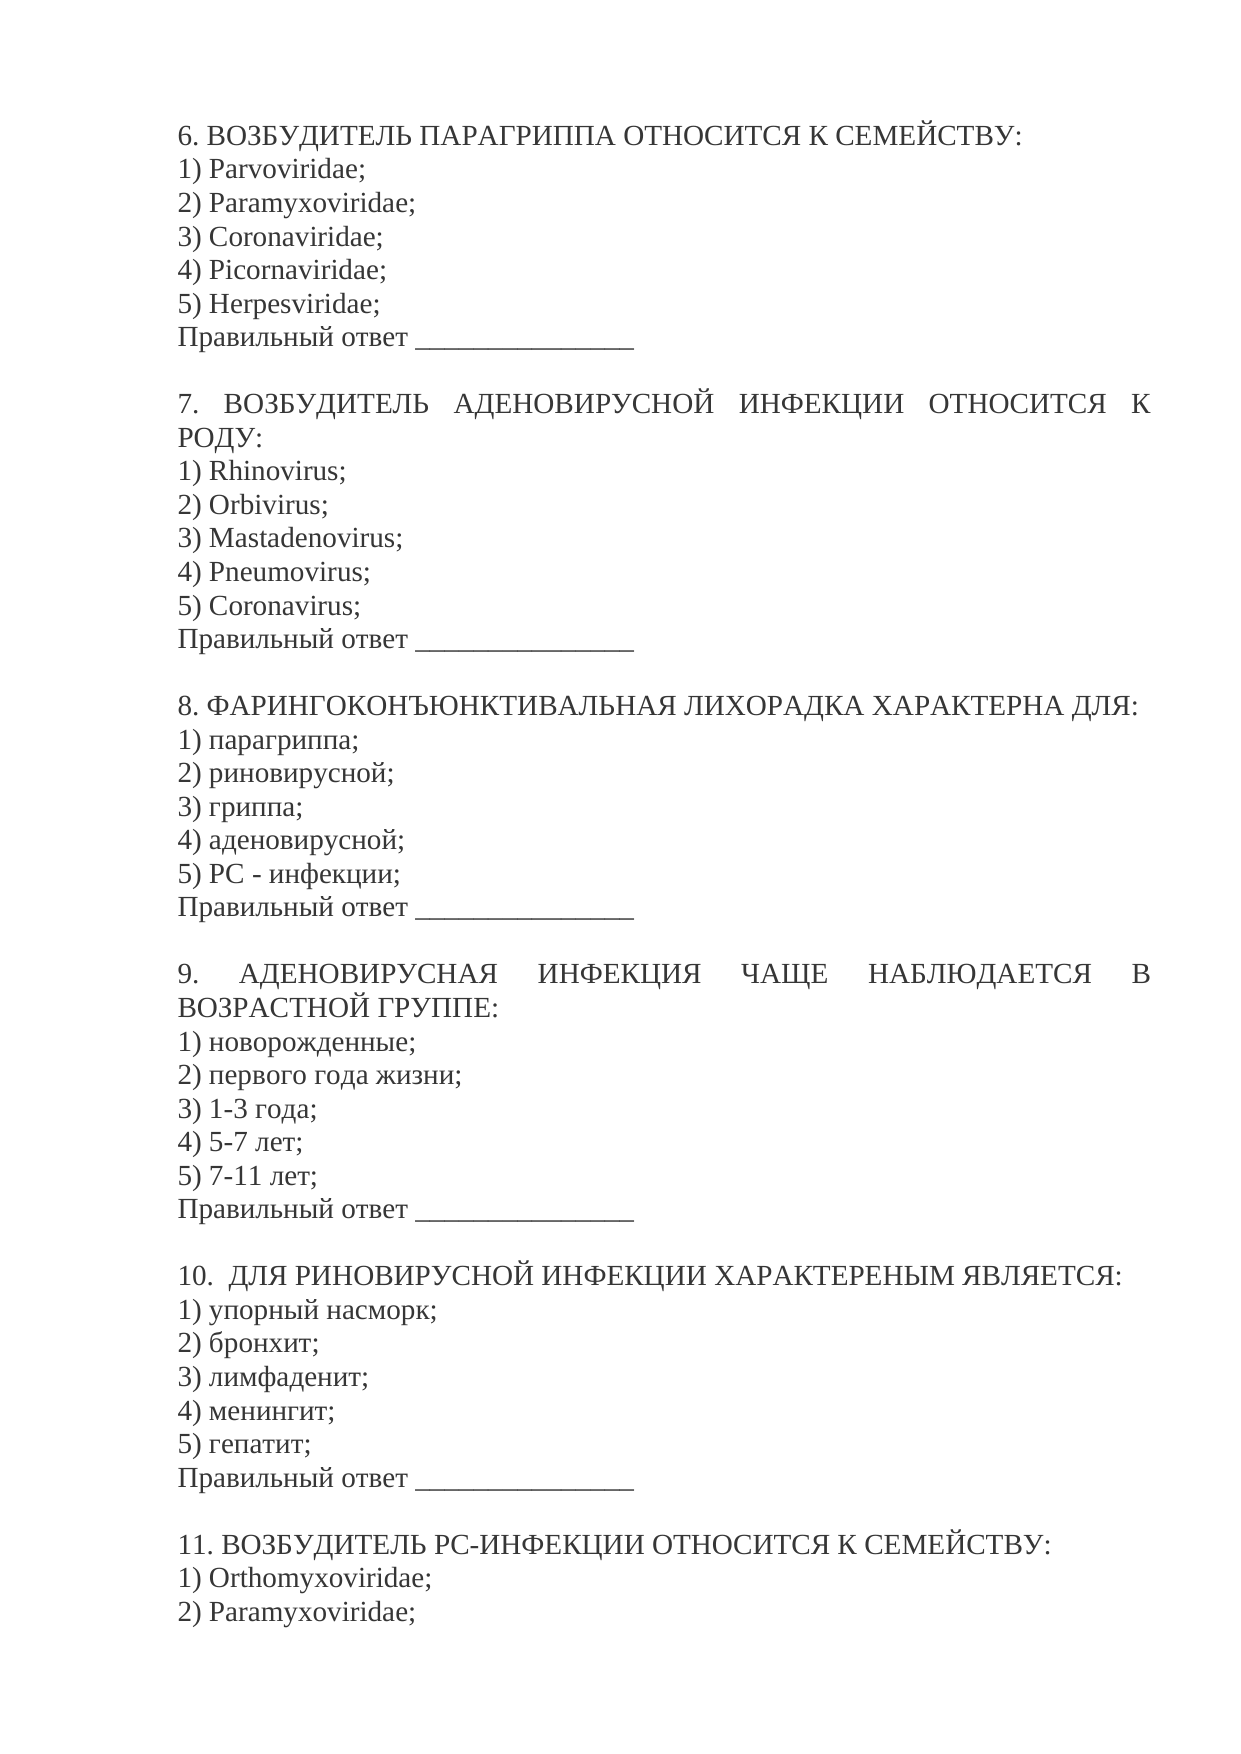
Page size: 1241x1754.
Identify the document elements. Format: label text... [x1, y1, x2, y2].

text 3) лимфаденит; [177, 1359, 1152, 1393]
text 1) Parvoviridae; [177, 152, 1152, 185]
text 5) 7-11 лет; [177, 1158, 1152, 1191]
text 7. ВОЗБУДИТЕЛЬ АДЕНОВИРУСНОЙ ИНФЕКЦИИ ОТНОСИТСЯ К РОДУ: [177, 386, 1152, 453]
text 9. АДЕНОВИРУСНАЯ ИНФЕКЦИЯ ЧАЩЕ НАБЛЮДАЕТСЯ В ВОЗРАСТНОЙ ГРУППЕ: [177, 957, 1152, 1024]
text 1) упорный насморк; [177, 1292, 1152, 1326]
text 2) Paramyxoviridae; [177, 1594, 1152, 1627]
text Правильный ответ _______________ [177, 1460, 1152, 1493]
text 8. ФАРИНГОКОНЪЮНКТИВАЛЬНАЯ ЛИХОРАДКА ХАРАКТЕРНА ДЛЯ: [177, 688, 1152, 722]
text 5) Coronavirus; [177, 588, 1152, 621]
text 5) Herpesviridae; [177, 286, 1152, 319]
text Правильный ответ _______________ [177, 621, 1152, 655]
text 1) парагриппа; [177, 722, 1152, 755]
text 6. ВОЗБУДИТЕЛЬ ПАРАГРИППА ОТНОСИТСЯ К СЕМЕЙСТВУ: [177, 118, 1152, 152]
text Правильный ответ _______________ [177, 319, 1152, 353]
text 5) РС - инфекции; [177, 856, 1152, 889]
text 3) Mastadenovirus; [177, 521, 1152, 554]
text 1) Orthomyxoviridae; [177, 1560, 1152, 1594]
text 1) новорожденные; [177, 1024, 1152, 1057]
text 2) бронхит; [177, 1326, 1152, 1359]
text 5) гепатит; [177, 1426, 1152, 1460]
text 3) 1-3 года; [177, 1091, 1152, 1124]
text 3) гриппа; [177, 789, 1152, 822]
text 4) Pneumovirus; [177, 554, 1152, 588]
text 4) Picornaviridae; [177, 252, 1152, 286]
text 2) риновирусной; [177, 755, 1152, 789]
text 1) Rhinovirus; [177, 453, 1152, 487]
text 2) Paramyxoviridae; [177, 185, 1152, 219]
text 11. ВОЗБУДИТЕЛЬ РС-ИНФЕКЦИИ ОТНОСИТСЯ К СЕМЕЙСТВУ: [177, 1527, 1152, 1560]
text 10. ДЛЯ РИНОВИРУСНОЙ ИНФЕКЦИИ ХАРАКТЕРЕНЫМ ЯВЛЯЕТСЯ: [177, 1258, 1152, 1292]
text 4) 5-7 лет; [177, 1124, 1152, 1158]
text 2) первого года жизни; [177, 1057, 1152, 1091]
text 4) аденовирусной; [177, 822, 1152, 856]
text Правильный ответ _______________ [177, 1191, 1152, 1225]
text Правильный ответ _______________ [177, 889, 1152, 923]
text 3) Coronaviridae; [177, 219, 1152, 252]
text 2) Orbivirus; [177, 487, 1152, 521]
text 4) менингит; [177, 1393, 1152, 1426]
